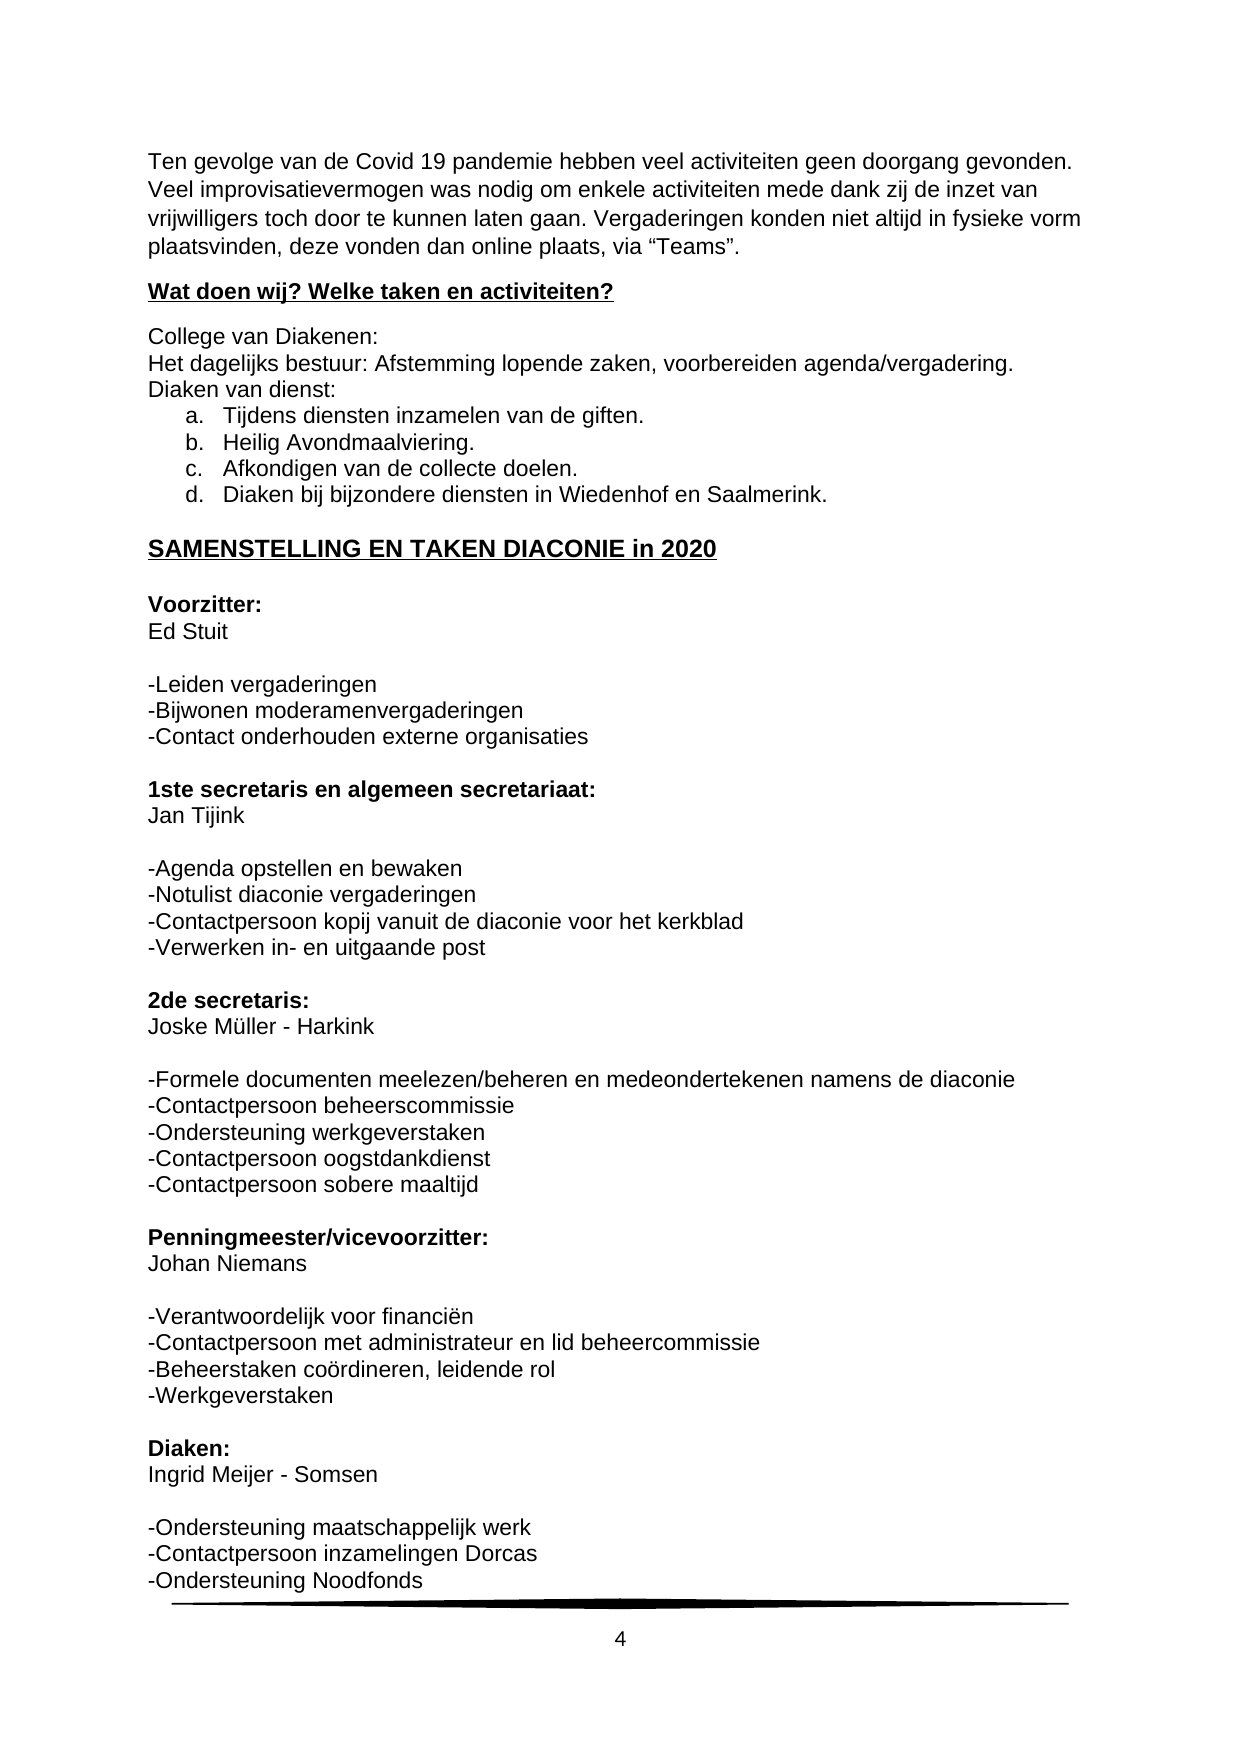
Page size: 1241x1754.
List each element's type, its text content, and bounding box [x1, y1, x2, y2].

text -Verwerken in- en uitgaande post [148, 934, 1093, 960]
text Penningmeester/vicevoorzitter: [148, 1224, 1093, 1250]
text -Contact onderhouden externe organisaties [148, 723, 1093, 749]
text -Agenda opstellen en bewaken [148, 855, 1093, 881]
text Ten gevolge van de Covid 19 pandemie hebben veel activiteiten geen doorgang gevonden. Veel improvisatievermogen was nodig om enkele activiteiten mede dank zij de inzet van vrijwilligers toch door te kunnen laten gaan. Vergaderingen konden niet altijd in fysieke vorm plaatsvinden, deze vonden dan online plaats, via “Teams”. [148, 148, 1093, 259]
text Ingrid Meijer - Somsen [148, 1461, 1093, 1487]
text Diaken van dienst: [148, 376, 1093, 402]
text Voorzitter: [148, 591, 1093, 618]
text Het dagelijks bestuur: Afstemming lopende zaken, voorbereiden agenda/vergadering. [148, 349, 1093, 376]
text -Contactpersoon oogstdankdienst [148, 1145, 1093, 1171]
text Wat doen wij? Welke taken en activiteiten? [148, 278, 1093, 304]
text -Contactpersoon inzamelingen Dorcas [148, 1540, 1093, 1567]
list Tijdens diensten inzamelen van de giften. [185, 402, 1093, 428]
text -Formele documenten meelezen/beheren en medeondertekenen namens de diaconie [148, 1066, 1093, 1092]
text -Contactpersoon beheerscommissie [148, 1092, 1093, 1118]
text -Leiden vergaderingen [148, 671, 1093, 697]
text -Contactpersoon kopij vanuit de diaconie voor het kerkblad [148, 908, 1093, 934]
text -Contactpersoon met administrateur en lid beheercommissie [148, 1329, 1093, 1356]
text -Notulist diaconie vergaderingen [148, 881, 1093, 908]
text SAMENSTELLING EN TAKEN DIACONIE in 2020 [148, 534, 1093, 563]
text College van Diakenen: [148, 323, 1093, 349]
text -Beheerstaken coördineren, leidende rol [148, 1356, 1093, 1382]
text -Ondersteuning Noodfonds [148, 1567, 1093, 1593]
text Ed Stuit [148, 618, 1093, 644]
text 1ste secretaris en algemeen secretariaat: [148, 776, 1093, 802]
text -Contactpersoon sobere maaltijd [148, 1171, 1093, 1198]
text -Verantwoordelijk voor financiën [148, 1303, 1093, 1329]
text Johan Niemans [148, 1250, 1093, 1277]
text -Bijwonen moderamenvergaderingen [148, 697, 1093, 723]
text -Ondersteuning werkgeverstaken [148, 1118, 1093, 1145]
text Joske Müller - Harkink [148, 1013, 1093, 1039]
list Afkondigen van de collecte doelen. [185, 455, 1093, 481]
list Heilig Avondmaalviering. [185, 428, 1093, 455]
list Diaken bij bijzondere diensten in Wiedenhof en Saalmerink. [185, 481, 1093, 508]
text -Werkgeverstaken [148, 1382, 1093, 1408]
text Jan Tijink [148, 802, 1093, 829]
text -Ondersteuning maatschappelijk werk [148, 1514, 1093, 1540]
text Diaken: [148, 1435, 1093, 1461]
text 2de secretaris: [148, 987, 1093, 1013]
